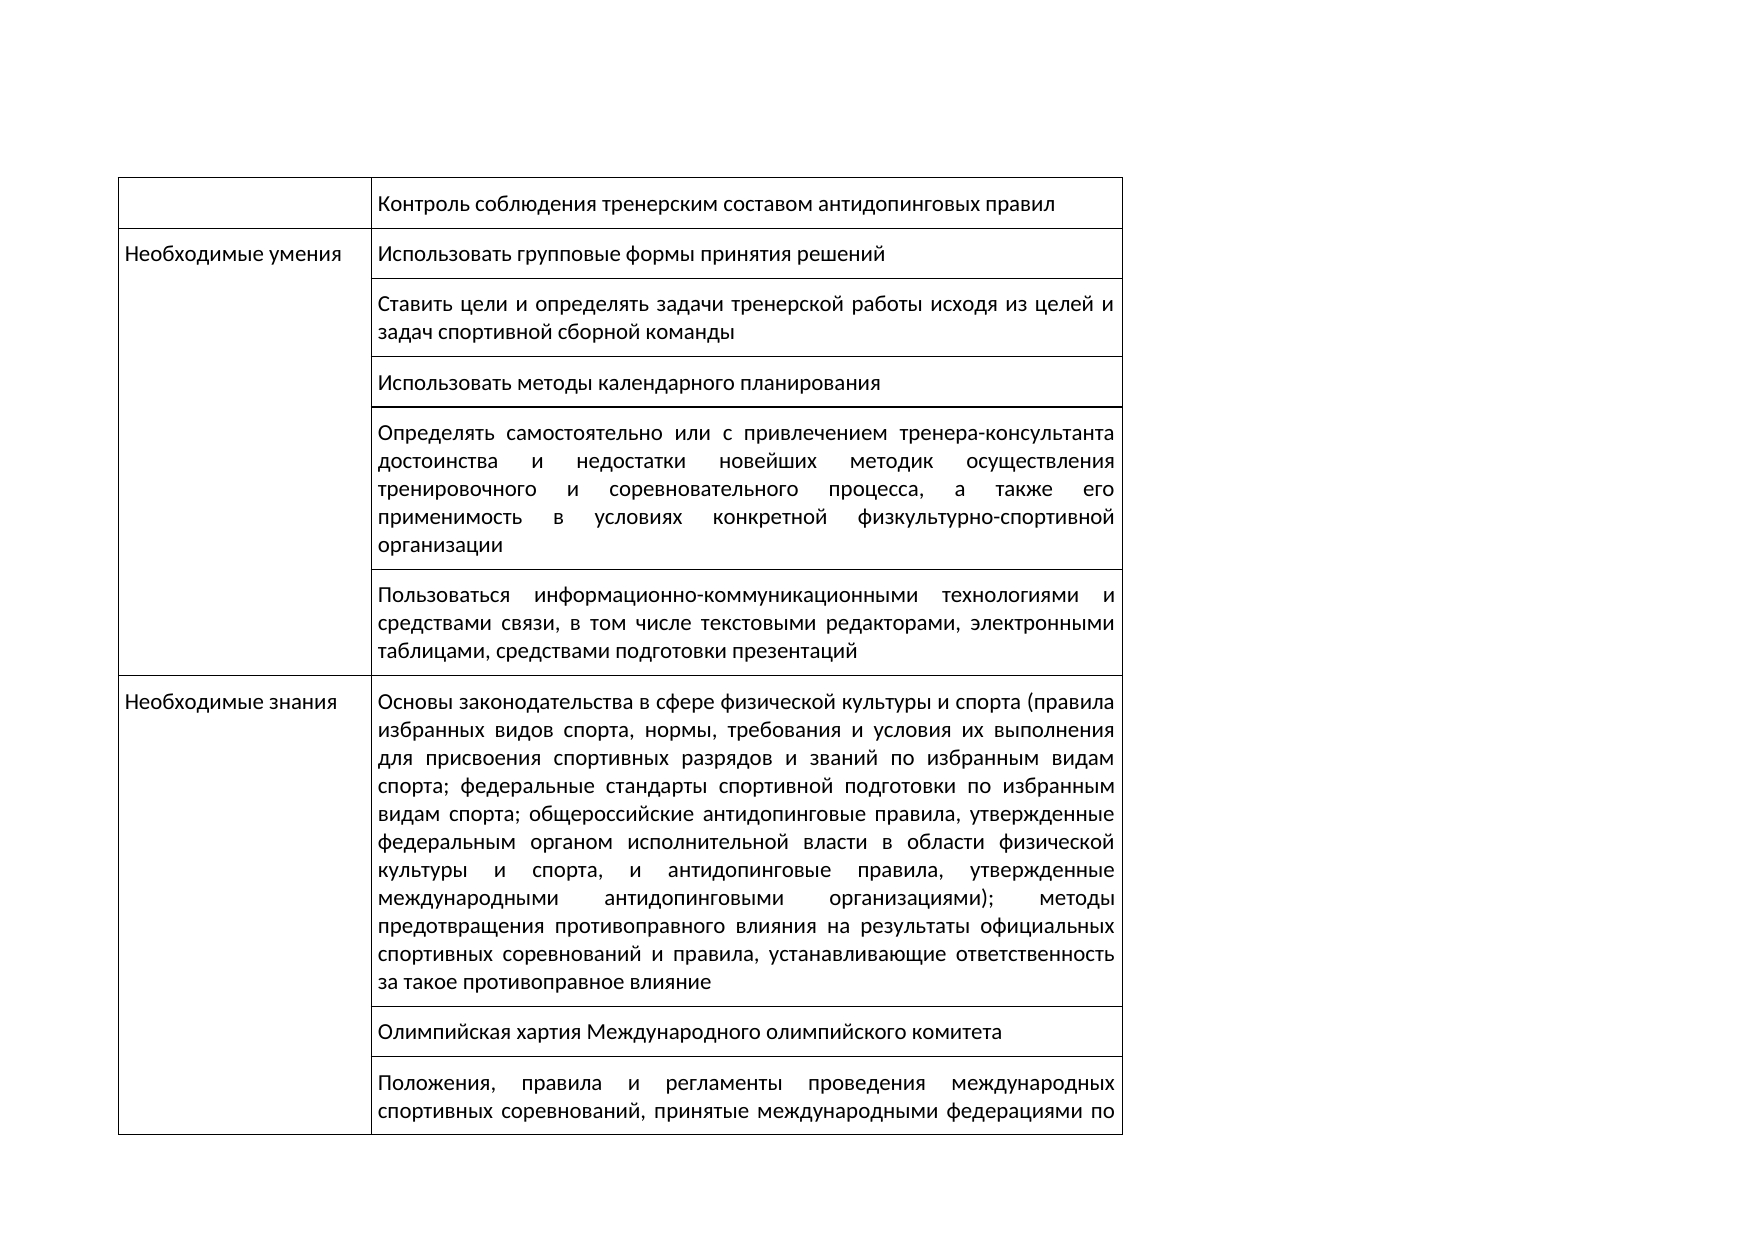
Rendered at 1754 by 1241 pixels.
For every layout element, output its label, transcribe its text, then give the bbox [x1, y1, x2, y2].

table_cell Контроль соблюдения тренерским составом антидопинговых правил [372, 178, 1122, 227]
table_cell Определять самостоятельно или с привлечением тренера-консультанта достоинства и недостатки новейших методик осуществления тренировочного и соревновательного процесса, а также его применимость в условиях конкретной физкультурно-спортивной организации [372, 408, 1122, 569]
table_cell Необходимые знания [119, 676, 371, 1134]
table_cell Основы законодательства в сфере физической культуры и спорта (правила избранных видов спорта, нормы, требования и условия их выполнения для присвоения спортивных разрядов и званий по избранным видам спорта; федеральные стандарты спортивной подготовки по избранным видам спорта; общероссийские антидопинговые правила, утвержденные федеральным органом исполнительной власти в области физической культуры и спорта, и антидопинговые правила, утвержденные международными антидопинговыми организациями); методы предотвращения противоправного влияния на результаты официальных спортивных соревнований и правила, устанавливающие ответственность за такое противоправное влияние [372, 676, 1122, 1006]
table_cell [372, 1057, 1122, 1134]
table_cell Пользоваться информационно-коммуникационными технологиями и средствами связи, в том числе текстовыми редакторами, электронными таблицами, средствами подготовки презентаций [372, 570, 1122, 675]
table_cell Ставить цели и определять задачи тренерской работы исходя из целей и задач спортивной сборной команды [372, 279, 1122, 356]
table_cell Необходимые умения [119, 229, 371, 675]
table_cell Использовать методы календарного планирования [372, 357, 1122, 406]
table_cell Использовать групповые формы принятия решений [372, 229, 1122, 278]
table_cell Олимпийская хартия Международного олимпийского комитета [372, 1007, 1122, 1056]
